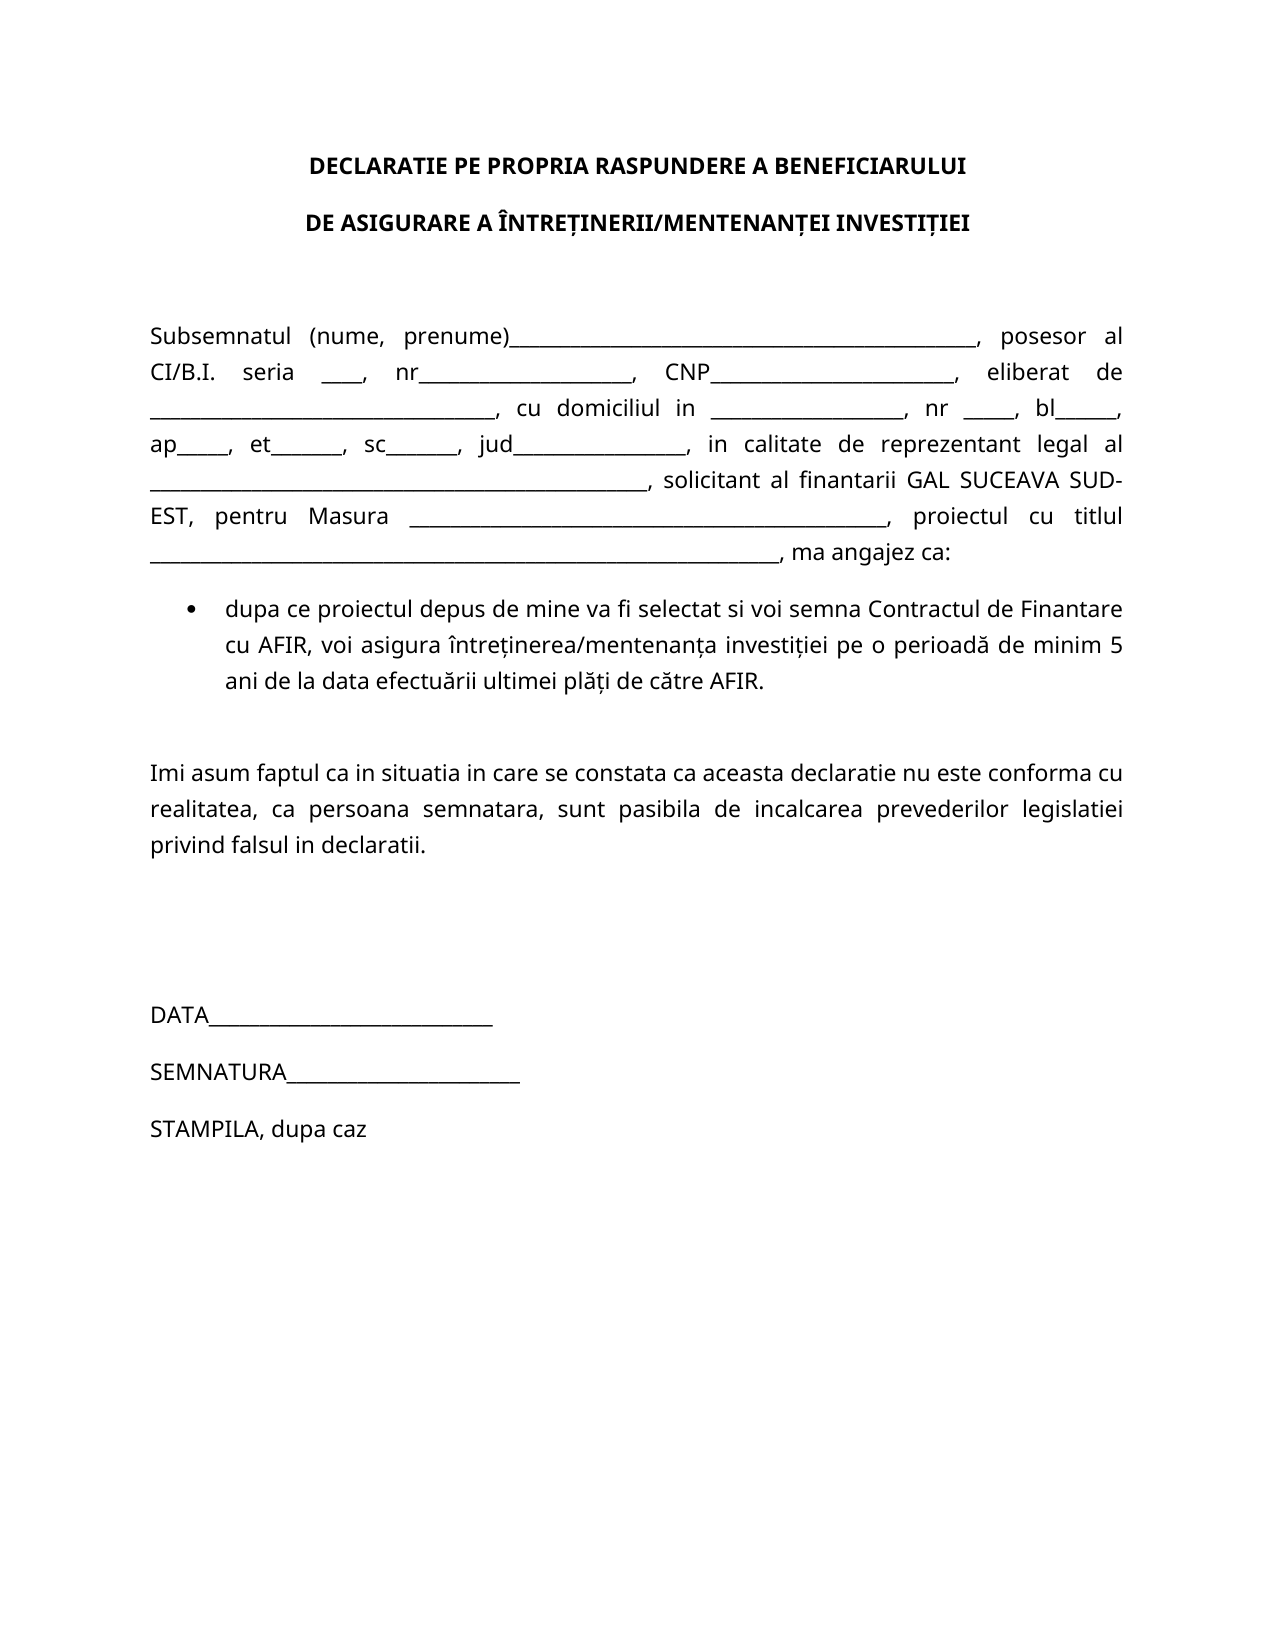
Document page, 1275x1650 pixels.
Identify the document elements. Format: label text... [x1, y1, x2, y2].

text SEMNATURA_______________________ [150, 1056, 1125, 1087]
text STAMPILA, dupa caz [150, 1113, 1125, 1144]
list dupa ce proiectul depus de mine va fi selectat si voi semna Contractul de Finantare cu AFIR, voi asigura întreținerea/mentenanța investiției pe o perioadă de minim 5 ani de la data efectuării ultimei plăți de către AFIR. [187, 593, 1125, 696]
text Imi asum faptul ca in situatia in care se constata ca aceasta declaratie nu este conforma cu realitatea, ca persoana semnatara, sunt pasibila de incalcarea prevederilor legislatiei privind falsul in declaratii. [150, 757, 1125, 860]
text DECLARATIE PE PROPRIA RASPUNDERE A BENEFICIARULUI [150, 150, 1125, 181]
text Subsemnatul (nume, prenume)______________________________________________, posesor al CI/B.I. seria ____, nr_____________________, CNP________________________, eliberat de __________________________________, cu domiciliul in ___________________, nr _____, bl______, ap_____, et_______, sc_______, jud_________________, in calitate de reprezentant legal al _________________________________________________, solicitant al finantarii GAL SUCEAVA SUD-EST, pentru Masura _______________________________________________, proiectul cu titlul ______________________________________________________________, ma angajez ca: [150, 320, 1125, 567]
text DE ASIGURARE A ÎNTREȚINERII/MENTENANȚEI INVESTIȚIEI [150, 207, 1125, 238]
text DATA____________________________ [150, 999, 1125, 1031]
